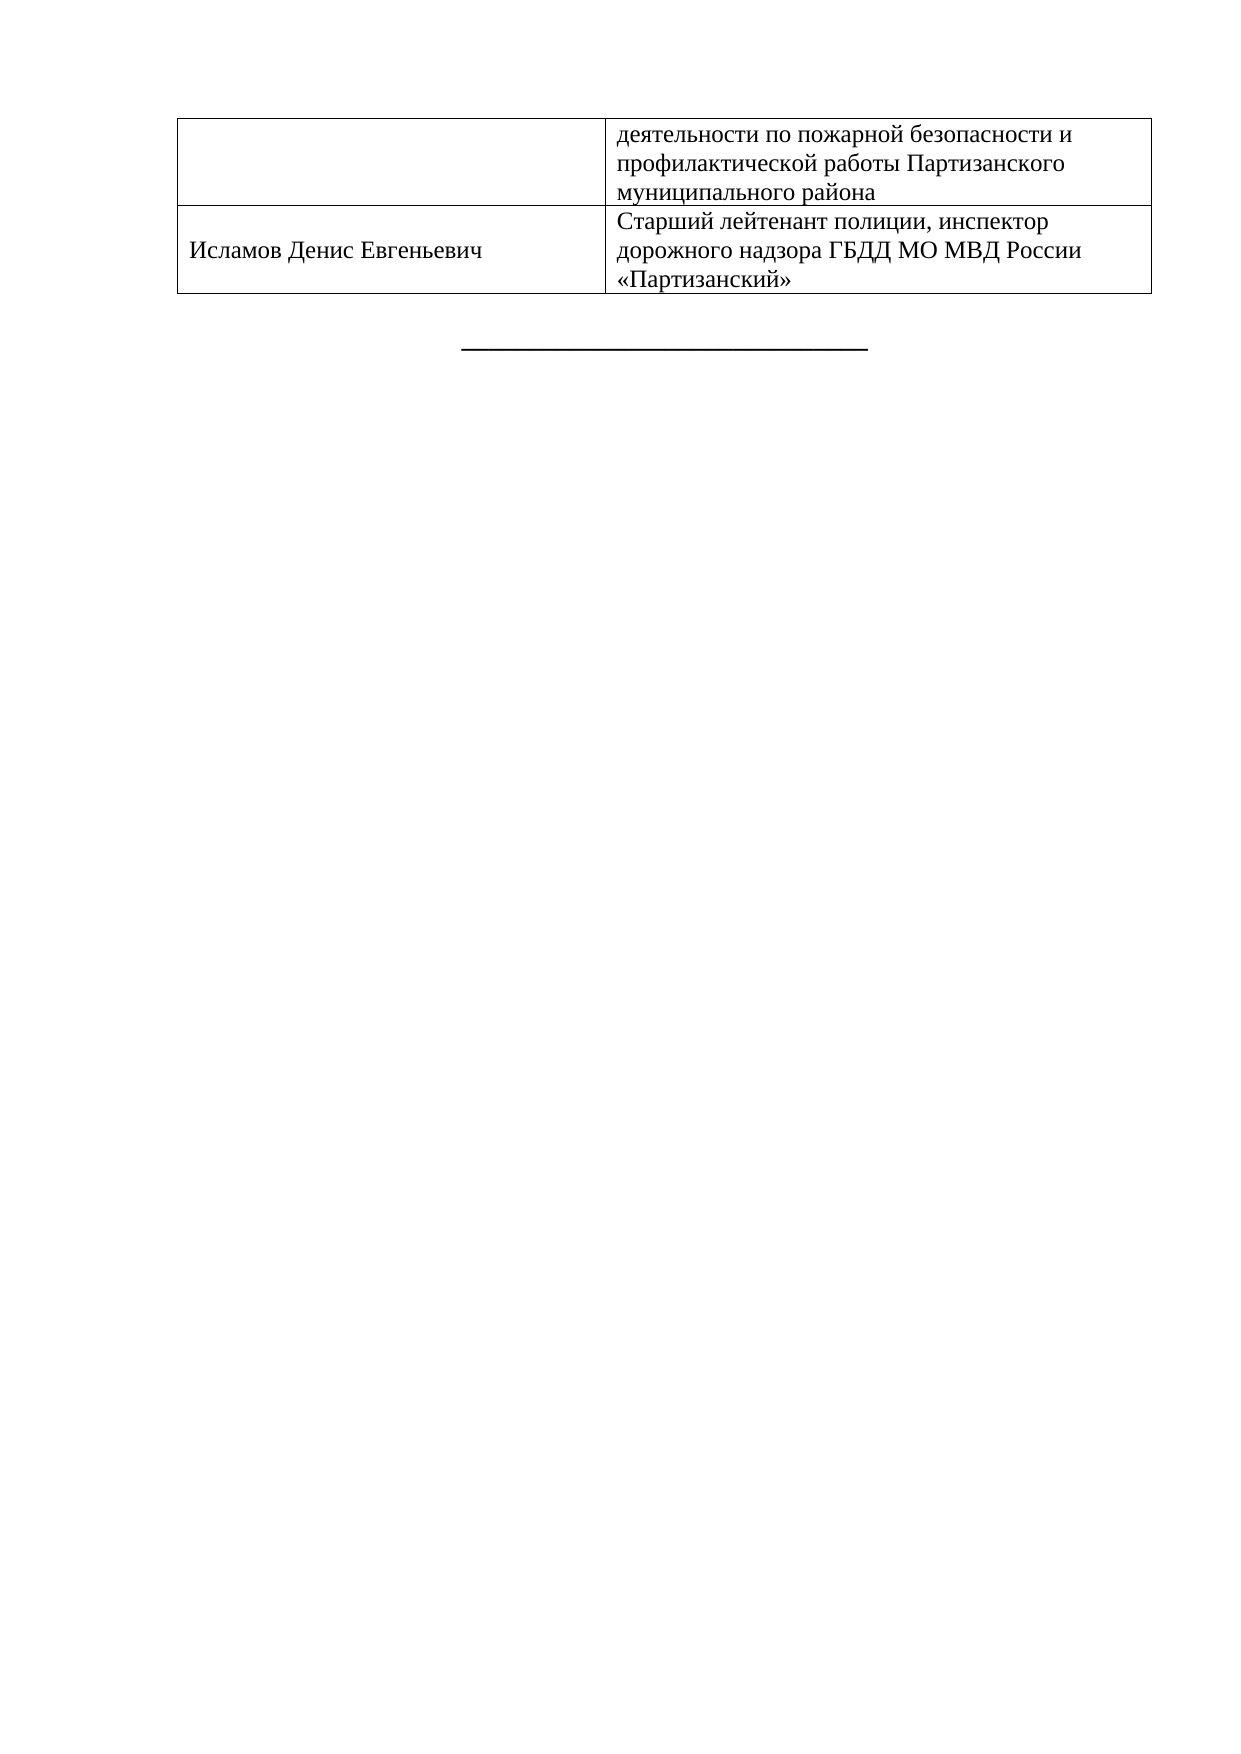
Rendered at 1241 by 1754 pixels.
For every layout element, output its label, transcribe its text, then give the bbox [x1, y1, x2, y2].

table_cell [178, 119, 605, 205]
table_cell Старший лейтенант полиции, инспектор дорожного надзора ГБДД МО МВД России «Партизанский» [606, 206, 1151, 293]
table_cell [606, 119, 1151, 205]
table_cell Исламов Денис Евгеньевич [178, 206, 605, 293]
text ______________________________ [177, 322, 1152, 354]
